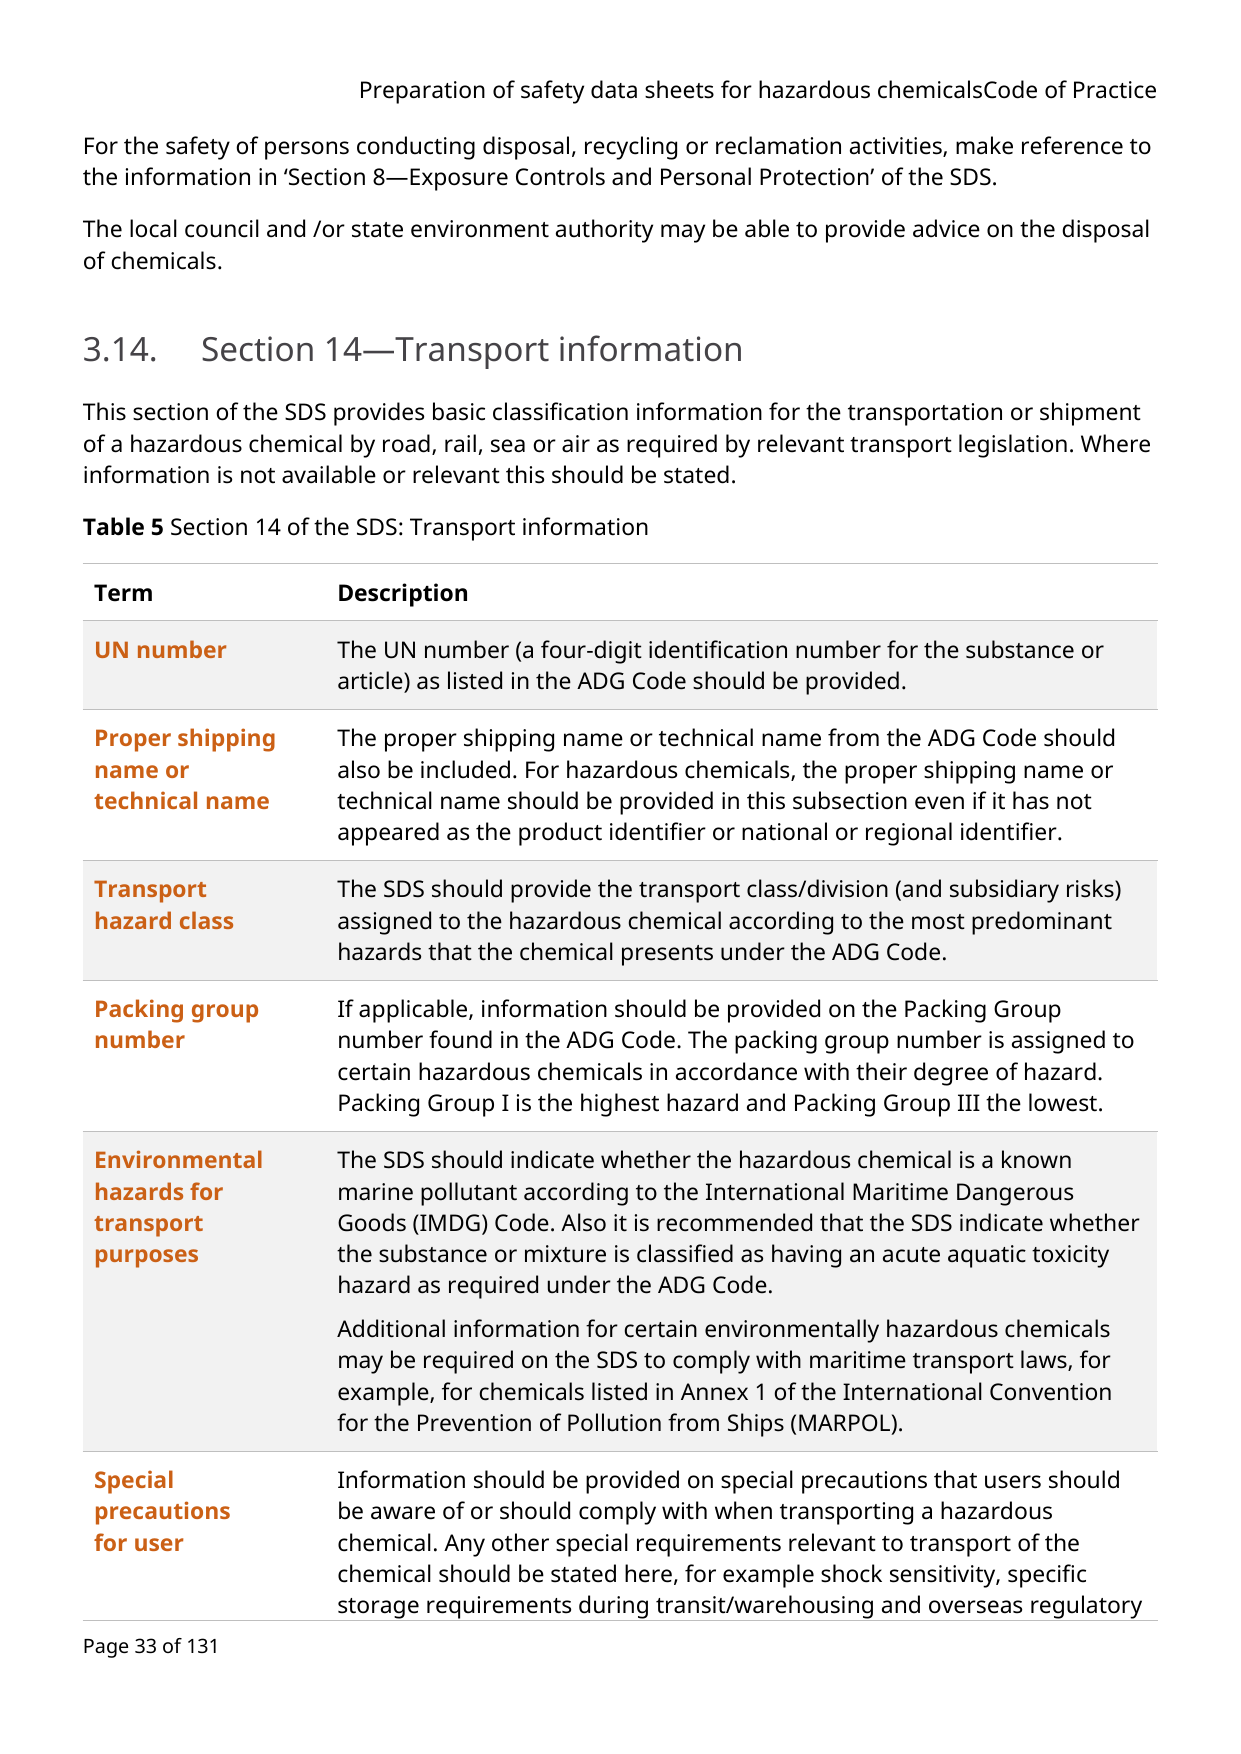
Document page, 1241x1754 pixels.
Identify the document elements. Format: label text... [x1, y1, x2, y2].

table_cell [83, 1452, 326, 1620]
table_cell Packing group number [83, 981, 326, 1131]
table_cell Transport hazard class [83, 861, 326, 980]
table_cell Environmental hazards for transport purposes [83, 1132, 326, 1451]
table_cell Proper shipping name or technical name [83, 710, 326, 860]
table_cell The SDS should provide the transport class/division (and subsidiary risks) assigned to the hazardous chemical according to the most predominant hazards that the chemical presents under the ADG Code. [326, 861, 1157, 980]
table_cell UN number [83, 621, 326, 709]
text This section of the SDS provides basic classification information for the transportation or shipment of a hazardous chemical by road, rail, sea or air as required by relevant transport legislation. Where information is not available or relevant this should be stated. [83, 396, 1157, 490]
table_header Term [83, 564, 326, 620]
table_cell The proper shipping name or technical name from the ADG Code should also be included. For hazardous chemicals, the proper shipping name or technical name should be provided in this subsection even if it has not appeared as the product identifier or national or regional identifier. [326, 710, 1157, 860]
table_cell The SDS should indicate whether the hazardous chemical is a known marine pollutant according to the International Maritime Dangerous Goods (IMDG) Code. Also it is recommended that the SDS indicate whether the substance or mixture is classified as having an acute aquatic toxicity hazard as required under the ADG Code. Additional information for certain environmentally hazardous chemicals may be required on the SDS to comply with maritime transport laws, for example, for chemicals listed in Annex 1 of the International Convention for the Prevention of Pollution from Ships (MARPOL). [326, 1132, 1157, 1451]
text For the safety of persons conducting disposal, recycling or reclamation activities, make reference to the information in ‘Section 8—Exposure Controls and Personal Protection’ of the SDS. [83, 130, 1157, 193]
text Table 5 Section 14 of the SDS: Transport information [83, 511, 1157, 542]
table_cell If applicable, information should be provided on the Packing Group number found in the ADG Code. The packing group number is assigned to certain hazardous chemicals in accordance with their degree of hazard. Packing Group I is the highest hazard and Packing Group III the lowest. [326, 981, 1157, 1131]
subtitle Section 14—Transport information [83, 326, 1157, 371]
text The local council and /or state environment authority may be able to provide advice on the disposal of chemicals. [83, 213, 1157, 276]
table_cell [326, 1452, 1157, 1620]
table_header Description [326, 564, 1157, 620]
table_cell The UN number (a four-digit identification number for the substance or article) as listed in the ADG Code should be provided. [326, 621, 1157, 709]
